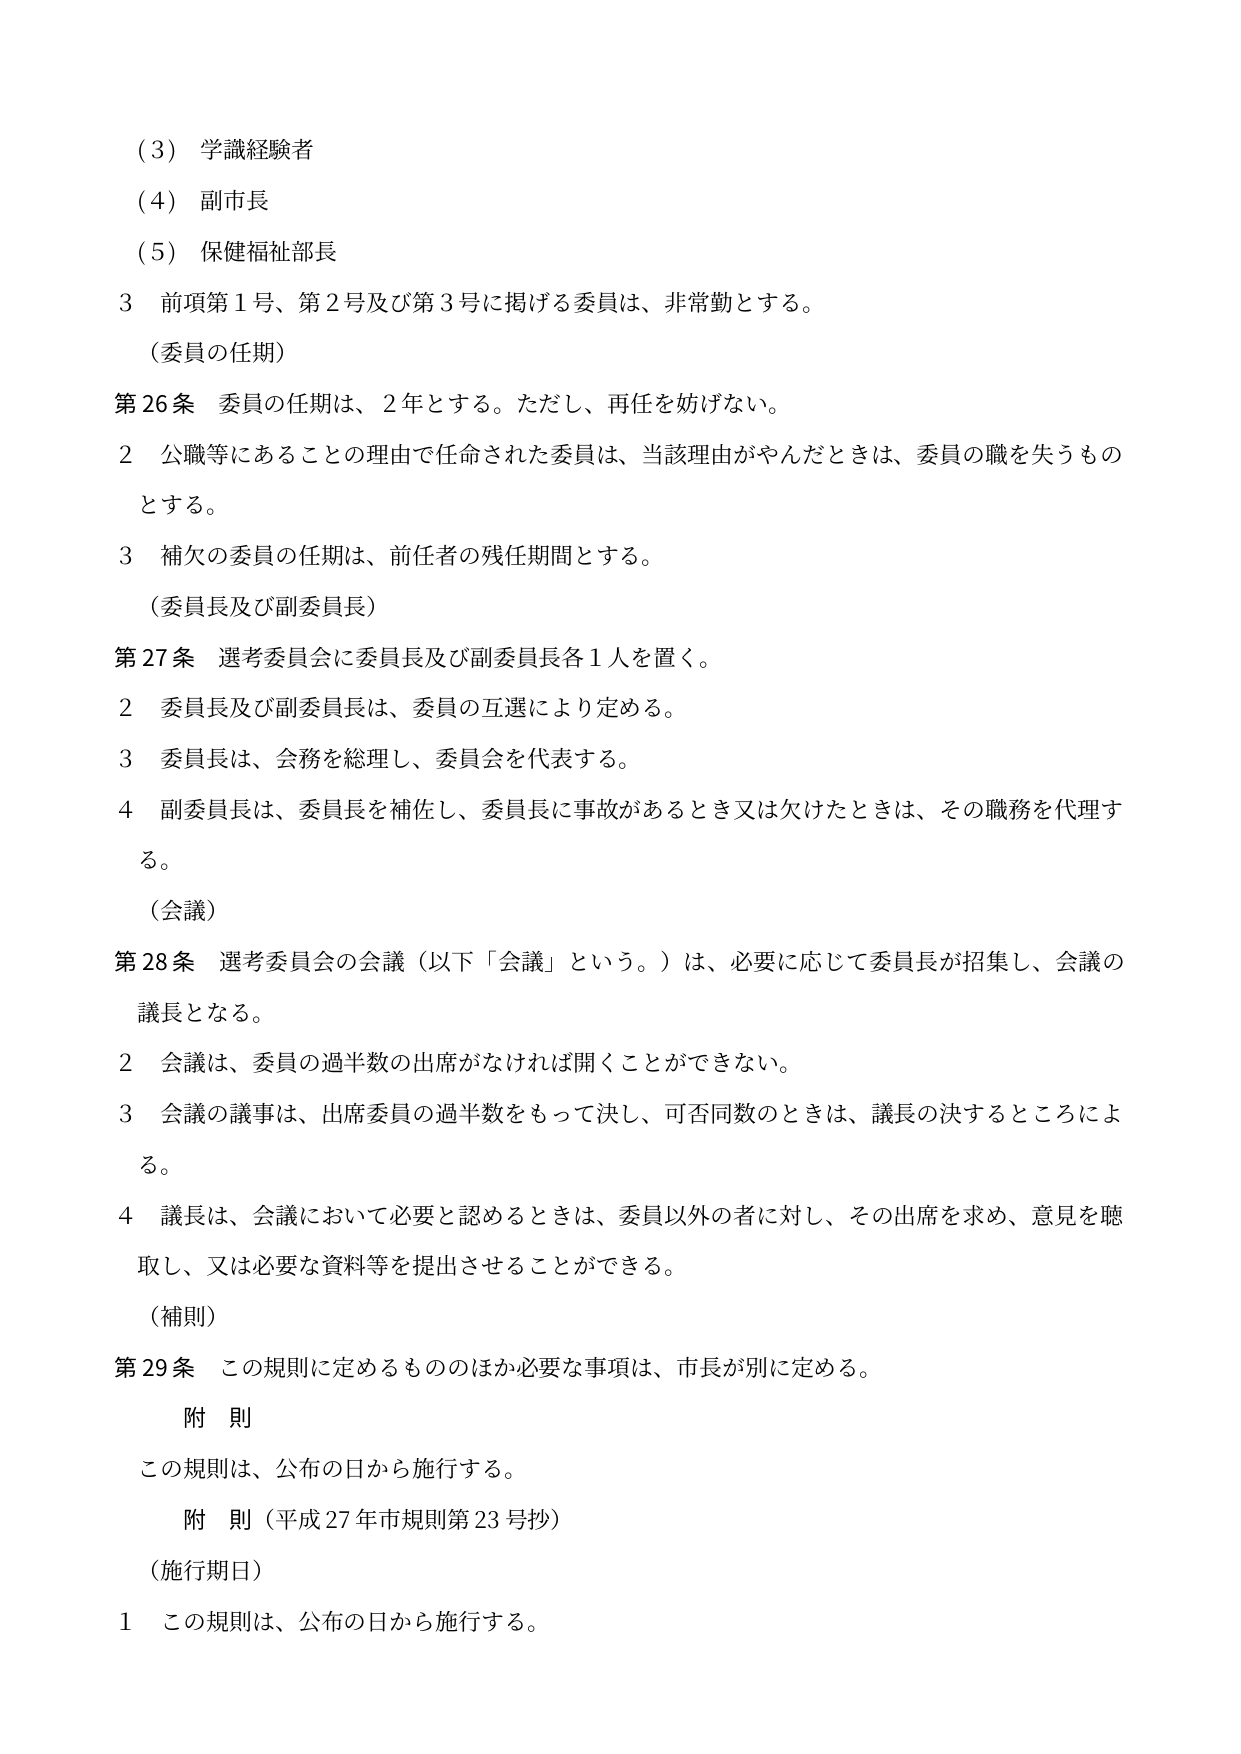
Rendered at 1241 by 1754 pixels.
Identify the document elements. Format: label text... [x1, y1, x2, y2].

text (５) 保健福祉部長 [137, 216, 1126, 267]
text １ この規則は、公布の日から施行する。 [114, 1586, 1126, 1636]
text 附 則（平成27年市規則第23号抄） [183, 1484, 1126, 1535]
text 第26条 委員の任期は、２年とする。ただし、再任を妨げない。 [114, 368, 1126, 419]
text 第27条 選考委員会に委員長及び副委員長各１人を置く。 [114, 622, 1126, 673]
text （施行期日） [137, 1535, 1126, 1586]
text 附 則 [183, 1383, 1126, 1433]
text (４) 副市長 [137, 165, 1126, 216]
text ４ 議長は、会議において必要と認めるときは、委員以外の者に対し、その出席を求め、意見を聴取し、又は必要な資料等を提出させることができる。 [114, 1180, 1126, 1281]
text ３ 前項第１号、第２号及び第３号に掲げる委員は、非常勤とする。 [114, 267, 1126, 317]
text （会議） [137, 876, 1126, 926]
text （委員の任期） [137, 317, 1126, 368]
text この規則は、公布の日から施行する。 [114, 1433, 1126, 1484]
text 第28条 選考委員会の会議（以下「会議」という。）は、必要に応じて委員長が招集し、会議の議長となる。 [114, 926, 1126, 1028]
text （委員長及び副委員長） [137, 571, 1126, 622]
text ２ 会議は、委員の過半数の出席がなければ開くことができない。 [114, 1028, 1126, 1078]
text ３ 委員長は、会務を総理し、委員会を代表する。 [114, 723, 1126, 774]
text ２ 公職等にあることの理由で任命された委員は、当該理由がやんだときは、委員の職を失うものとする。 [114, 419, 1126, 520]
text ３ 補欠の委員の任期は、前任者の残任期間とする。 [114, 520, 1126, 571]
text 第29条 この規則に定めるもののほか必要な事項は、市長が別に定める。 [114, 1332, 1126, 1383]
text ２ 委員長及び副委員長は、委員の互選により定める。 [114, 673, 1126, 723]
text （補則） [137, 1281, 1126, 1332]
text (３) 学識経験者 [137, 114, 1126, 165]
text ３ 会議の議事は、出席委員の過半数をもって決し、可否同数のときは、議長の決するところによる。 [114, 1078, 1126, 1180]
text ４ 副委員長は、委員長を補佐し、委員長に事故があるとき又は欠けたときは、その職務を代理する。 [114, 774, 1126, 876]
